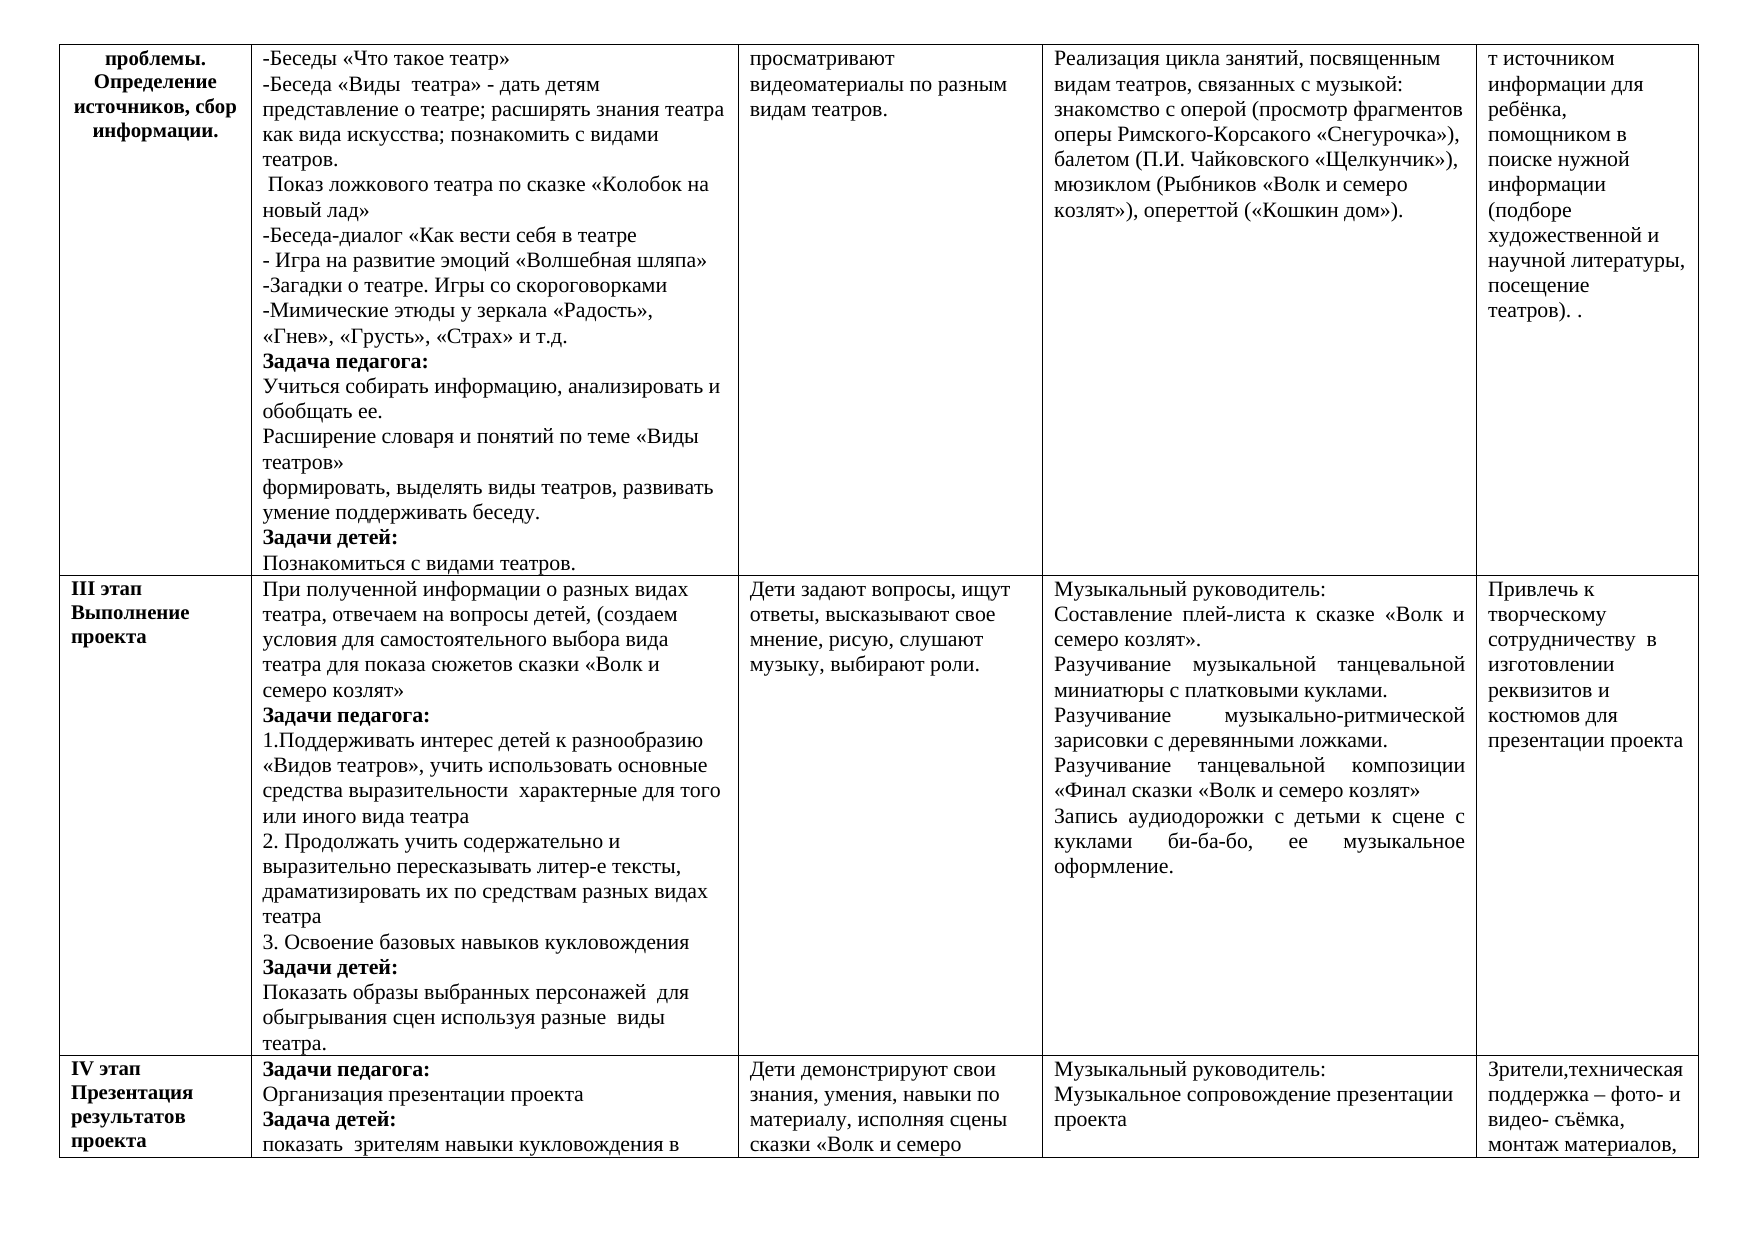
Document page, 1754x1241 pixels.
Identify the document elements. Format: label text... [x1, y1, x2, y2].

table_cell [60, 1056, 251, 1157]
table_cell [60, 45, 251, 575]
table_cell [739, 1056, 1042, 1157]
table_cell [1477, 1056, 1698, 1157]
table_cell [739, 45, 1042, 575]
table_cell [1043, 1056, 1476, 1157]
table_cell III этап Выполнение проекта [60, 576, 251, 1055]
table_cell Музыкальный руководитель: Составление плей-листа к сказке «Волк и семеро козлят». Разучивание музыкальной танцевальной миниатюры с платковыми куклами. Разучивание музыкально-ритмической зарисовки с деревянными ложками. Разучивание танцевальной композиции «Финал сказки «Волк и семеро козлят» Запись аудиодорожки с детьми к сцене с куклами би-ба-бо, ее музыкальное оформление. [1043, 576, 1476, 1055]
table_cell Дети задают вопросы, ищут ответы, высказывают свое мнение, рисую, слушают музыку, выбирают роли. [739, 576, 1042, 1055]
table_cell Привлечь к творческому сотрудничеству в изготовлении реквизитов и костюмов для презентации проекта [1477, 576, 1698, 1055]
table_cell При полученной информации о разных видах театра, отвечаем на вопросы детей, (создаем условия для самостоятельного выбора вида театра для показа сюжетов сказки «Волк и семеро козлят» Задачи педагога: 1.Поддерживать интерес детей к разнообразию «Видов театров», учить использовать основные средства выразительности характерные для того или иного вида театра 2. Продолжать учить содержательно и выразительно пересказывать литер-е тексты, драматизировать их по средствам разных видах театра 3. Освоение базовых навыков кукловождения Задачи детей: Показать образы выбранных персонажей для обыгрывания сцен используя разные виды театра. [252, 576, 738, 1055]
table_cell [252, 1056, 738, 1157]
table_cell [1043, 45, 1476, 575]
